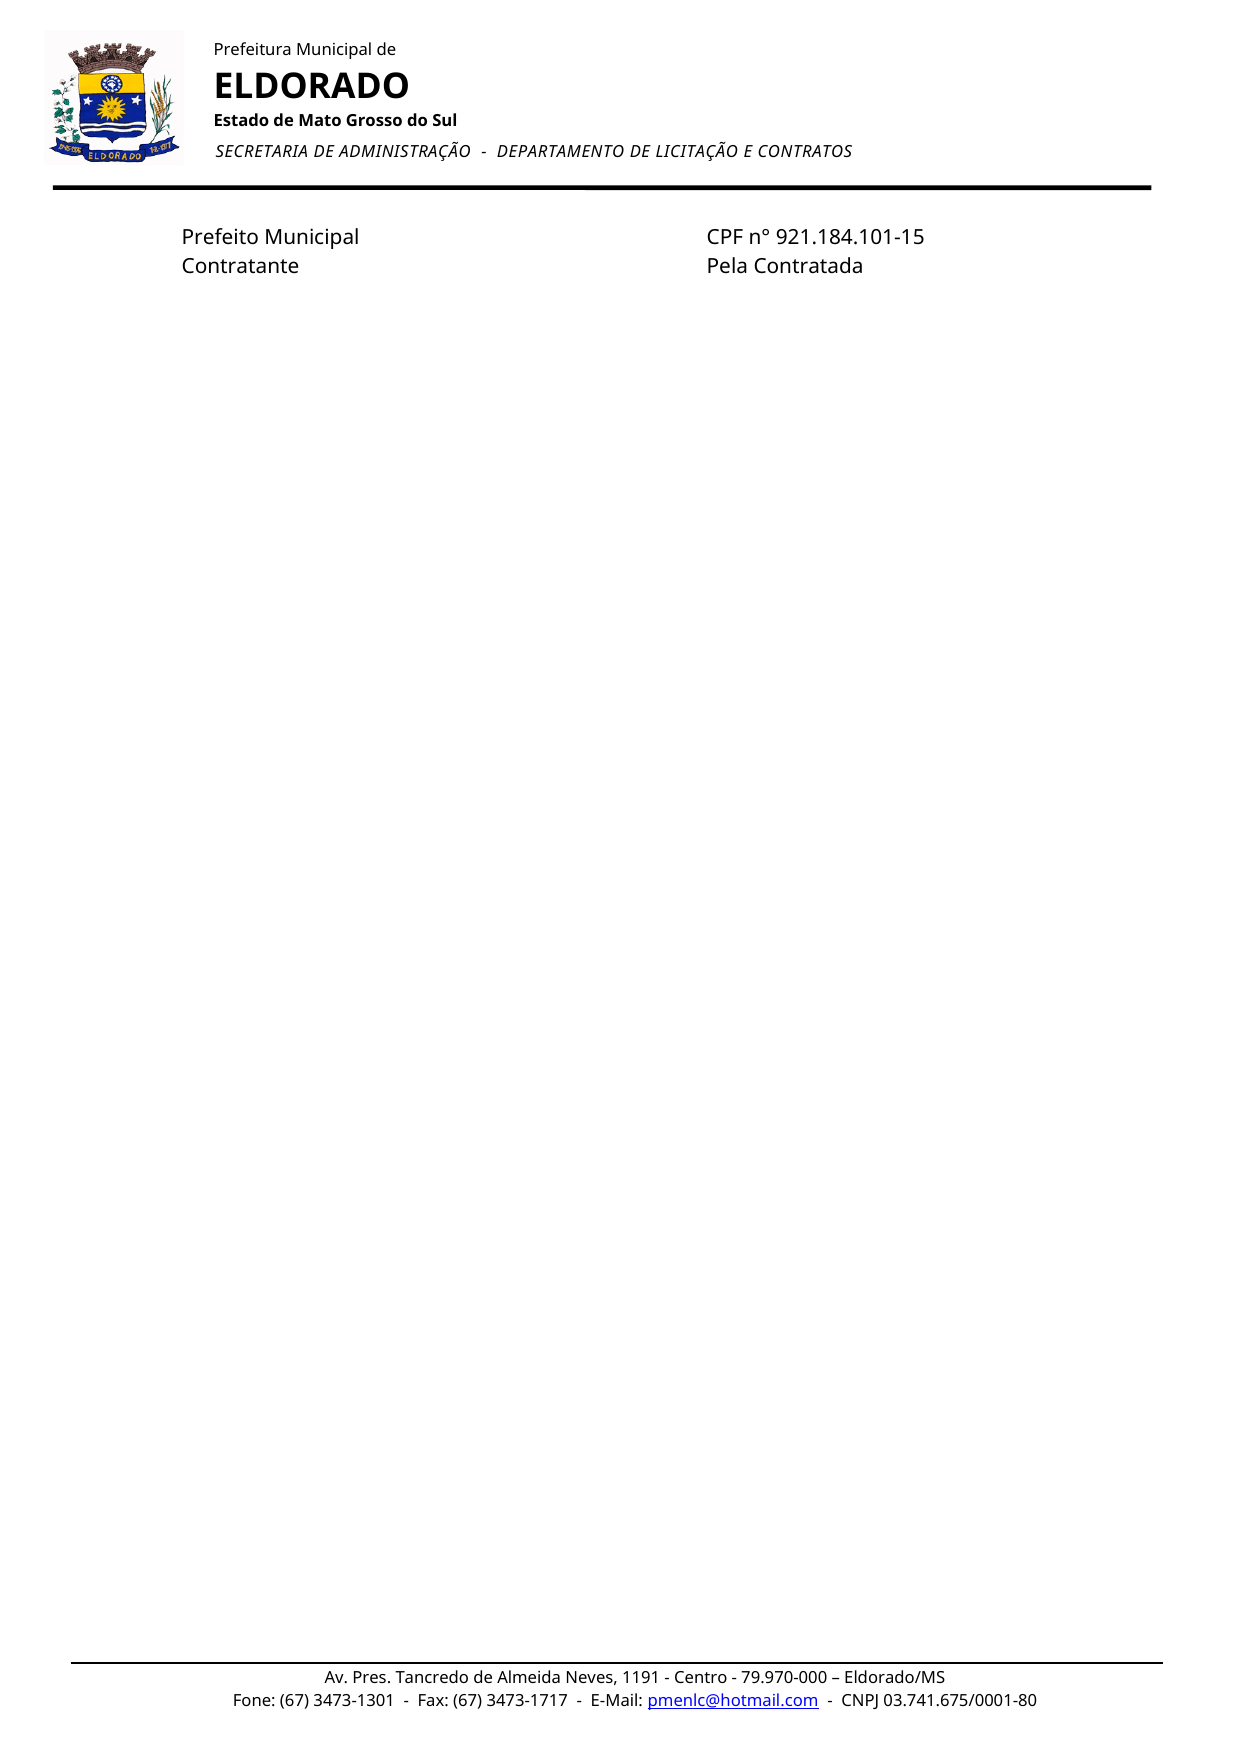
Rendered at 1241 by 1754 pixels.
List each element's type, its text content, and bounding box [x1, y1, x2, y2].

text Prefeito Municipal CPF n° 921.184.101-15 [106, 222, 1163, 251]
text Contratante Pela Contratada [106, 251, 1163, 279]
picture [43, 30, 184, 165]
